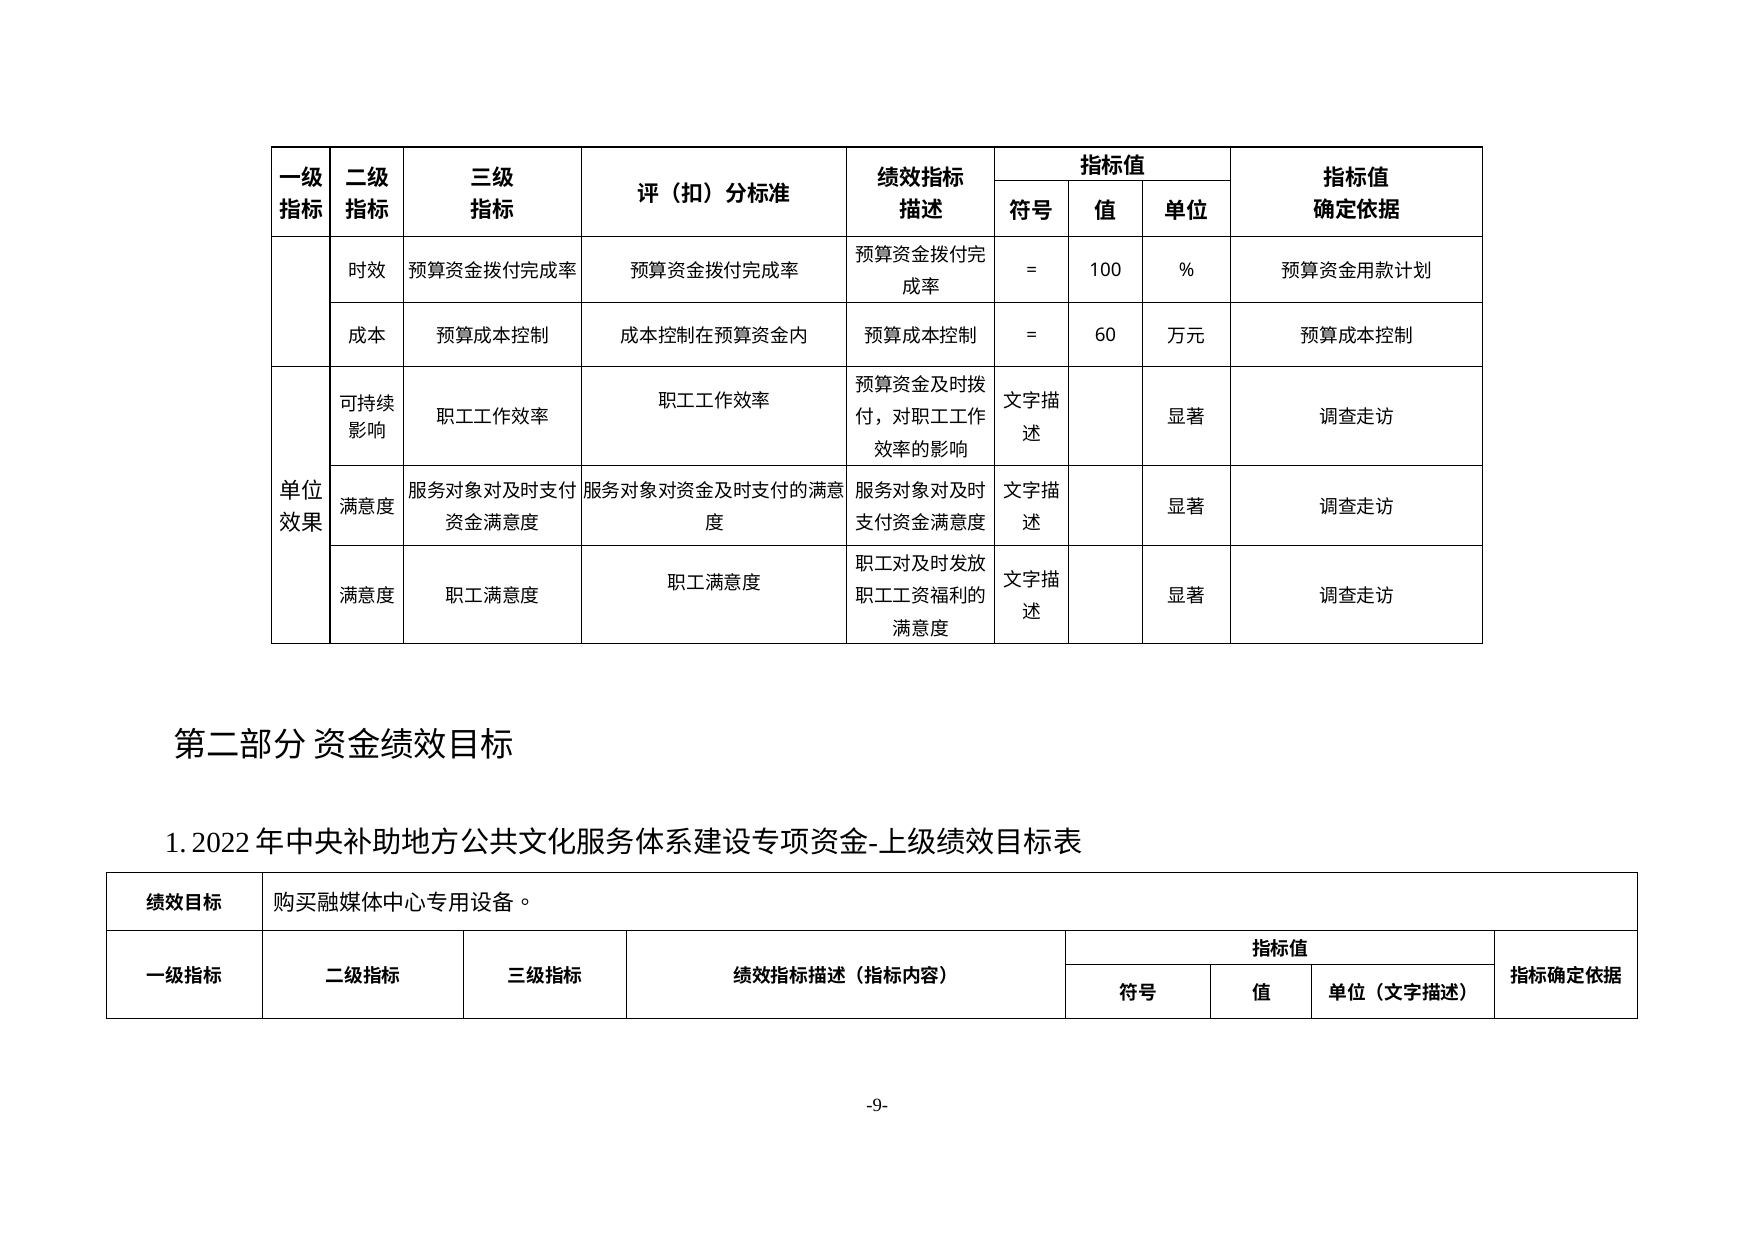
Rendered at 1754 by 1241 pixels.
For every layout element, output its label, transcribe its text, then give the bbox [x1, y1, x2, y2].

table_cell 服务对象对及时支付资金满意度 [404, 466, 581, 545]
text 1. 2022年中央补助地方公共文化服务体系建设专项资金-上级绩效目标表 [106, 807, 1648, 872]
table_cell 值 [1069, 181, 1142, 236]
table_cell 显著 [1143, 367, 1230, 464]
table_cell 成本控制在预算资金内 [582, 303, 846, 366]
table_cell 成本 [331, 303, 403, 366]
table_cell 预算资金用款计划 [1231, 237, 1482, 302]
table_cell 预算资金拨付完成率 [582, 237, 846, 302]
table_cell 可持续影响 [331, 367, 403, 464]
table_cell [1069, 546, 1142, 643]
table_cell 预算成本控制 [1231, 303, 1482, 366]
table_cell 单位 [1143, 181, 1230, 236]
table_cell 显著 [1143, 546, 1230, 643]
table_cell [1069, 466, 1142, 545]
table_cell 服务对象对及时支付资金满意度 [847, 466, 994, 545]
table_cell 满意度 [331, 466, 403, 545]
table_cell 预算成本控制 [847, 303, 994, 366]
table_cell 绩效指标描述（指标内容） [627, 931, 1065, 1018]
table_cell 职工满意度 [404, 546, 581, 643]
table_cell [1069, 367, 1142, 464]
table_header 绩效目标 [107, 873, 262, 930]
table_header 购买融媒体中心专用设备。 [263, 873, 1637, 930]
table_cell 预算资金及时拨付，对职工工作效率的影响 [847, 367, 994, 464]
table_cell 文字描述 [995, 466, 1068, 545]
table_header 评（扣）分标准 [582, 148, 846, 236]
table_header 三级 指标 [404, 148, 581, 236]
table_cell 万元 [1143, 303, 1230, 366]
table_header 指标值 确定依据 [1231, 148, 1482, 236]
table_cell % [1143, 237, 1230, 302]
table_cell 显著 [1143, 466, 1230, 545]
table_cell 调查走访 [1231, 367, 1482, 464]
table_header 一级指标 [272, 148, 329, 236]
table_cell 职工工作效率 [582, 367, 846, 464]
table_cell 指标确定依据 [1495, 931, 1637, 1018]
table_cell 符号 [995, 181, 1068, 236]
table_cell 调查走访 [1231, 466, 1482, 545]
table_cell 职工对及时发放职工工资福利的满意度 [847, 546, 994, 643]
table_cell = [995, 303, 1068, 366]
table_cell 时效 [331, 237, 403, 302]
table_cell 服务对象对资金及时支付的满意度 [582, 466, 846, 545]
table_cell 职工满意度 [582, 546, 846, 643]
table_cell 单位效果 [272, 367, 329, 643]
table_cell 预算资金拨付完成率 [404, 237, 581, 302]
table_cell 调查走访 [1231, 546, 1482, 643]
table_cell 二级指标 [263, 931, 463, 1018]
table_cell 符号 [1066, 965, 1210, 1018]
table_cell 指标值 [1066, 931, 1494, 964]
table_header 绩效指标 描述 [847, 148, 994, 236]
text 第二部分 资金绩效目标 [106, 709, 1648, 774]
table_header 二级 指标 [331, 148, 403, 236]
table_cell 预算成本控制 [404, 303, 581, 366]
table_cell 文字描述 [995, 546, 1068, 643]
table_header 指标值 [995, 148, 1230, 180]
table_cell 60 [1069, 303, 1142, 366]
table_cell 满意度 [331, 546, 403, 643]
table_cell 职工工作效率 [404, 367, 581, 464]
table_cell 文字描述 [995, 367, 1068, 464]
table_cell 预算资金拨付完成率 [847, 237, 994, 302]
table_cell 值 [1211, 965, 1311, 1018]
table_cell 单位（文字描述） [1312, 965, 1494, 1018]
table_cell 三级指标 [464, 931, 626, 1018]
table_cell = [995, 237, 1068, 302]
table_cell 一级指标 [107, 931, 262, 1018]
table_cell 100 [1069, 237, 1142, 302]
